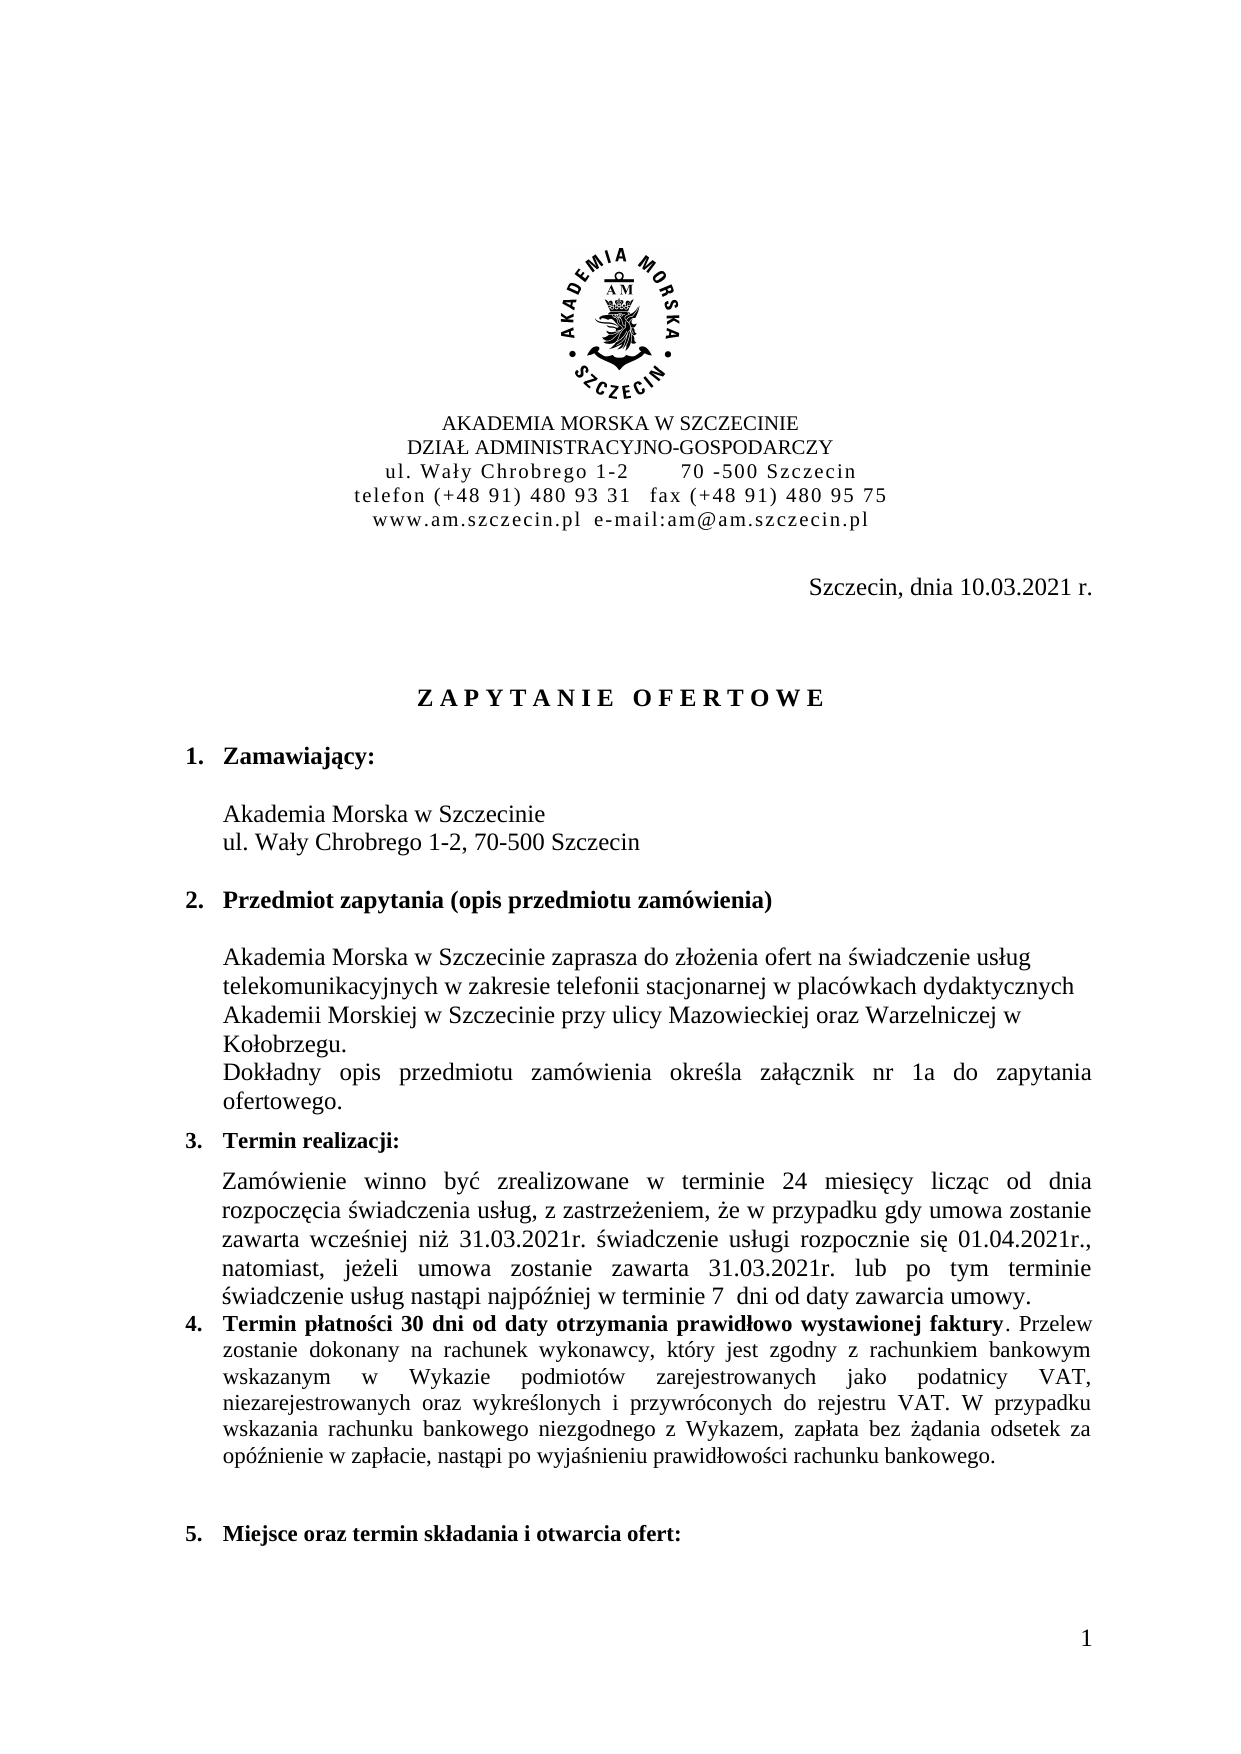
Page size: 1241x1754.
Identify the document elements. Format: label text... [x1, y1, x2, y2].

text DZIAŁ ADMINISTRACYJNO-GOSPODARCZY [148, 435, 1093, 459]
text telefon (+48 91) 480 93 31 fax (+48 91) 480 95 75 [148, 483, 1093, 507]
list Miejsce oraz termin składania i otwarcia ofert: [185, 1519, 1093, 1546]
text Akademia Morska w Szczecinie zaprasza do złożenia ofert na świadczenie usług telekomunikacyjnych w zakresie telefonii stacjonarnej w placówkach dydaktycznych Akademii Morskiej w Szczecinie przy ulicy Mazowieckiej oraz Warzelniczej w Kołobrzegu. [223, 942, 1093, 1057]
list Zamawiający: [185, 741, 1093, 770]
list Przedmiot zapytania (opis przedmiotu zamówienia) [185, 885, 1093, 914]
text ul. Wały Chrobrego 1-2, 70-500 Szczecin [223, 827, 1093, 856]
list Termin płatności 30 dni od daty otrzymania prawidłowo wystawionej faktury. Przelew zostanie dokonany na rachunek wykonawcy, który jest zgodny z rachunkiem bankowym wskazanym w Wykazie podmiotów zarejestrowanych jako podatnicy VAT, niezarejestrowanych oraz wykreślonych i przywróconych do rejestru VAT. W przypadku wskazania rachunku bankowego niezgodnego z Wykazem, zapłata bez żądania odsetek za opóźnienie w zapłacie, nastąpi po wyjaśnieniu prawidłowości rachunku bankowego. [185, 1310, 1093, 1468]
text ul. Wały Chrobrego 1-2 70 -500 Szczecin [148, 459, 1093, 483]
text Dokładny opis przedmiotu zamówienia określa załącznik nr 1a do zapytania ofertowego. [223, 1057, 1093, 1115]
text Akademia Morska w Szczecinie [223, 799, 1093, 827]
picture [560, 248, 680, 399]
text Z A P Y T A N I E O F E R T O W E [148, 683, 1093, 712]
text Zamówienie winno być zrealizowane w terminie 24 miesięcy licząc od dnia rozpoczęcia świadczenia usług, z zastrzeżeniem, że w przypadku gdy umowa zostanie zawarta wcześniej niż 31.03.2021r. świadczenie usługi rozpocznie się 01.04.2021r., natomiast, jeżeli umowa zostanie zawarta 31.03.2021r. lub po tym terminie świadczenie usług nastąpi najpóźniej w terminie 7 dni od daty zawarcia umowy. [222, 1166, 1093, 1310]
text www.am.szczecin.pl e-mail:am@am.szczecin.pl [148, 507, 1093, 531]
text Szczecin, dnia 10.03.2021 r. [738, 572, 1093, 601]
text AKADEMIA MORSKA W SZCZECINIE [148, 411, 1093, 435]
list Termin realizacji: [185, 1127, 1093, 1154]
